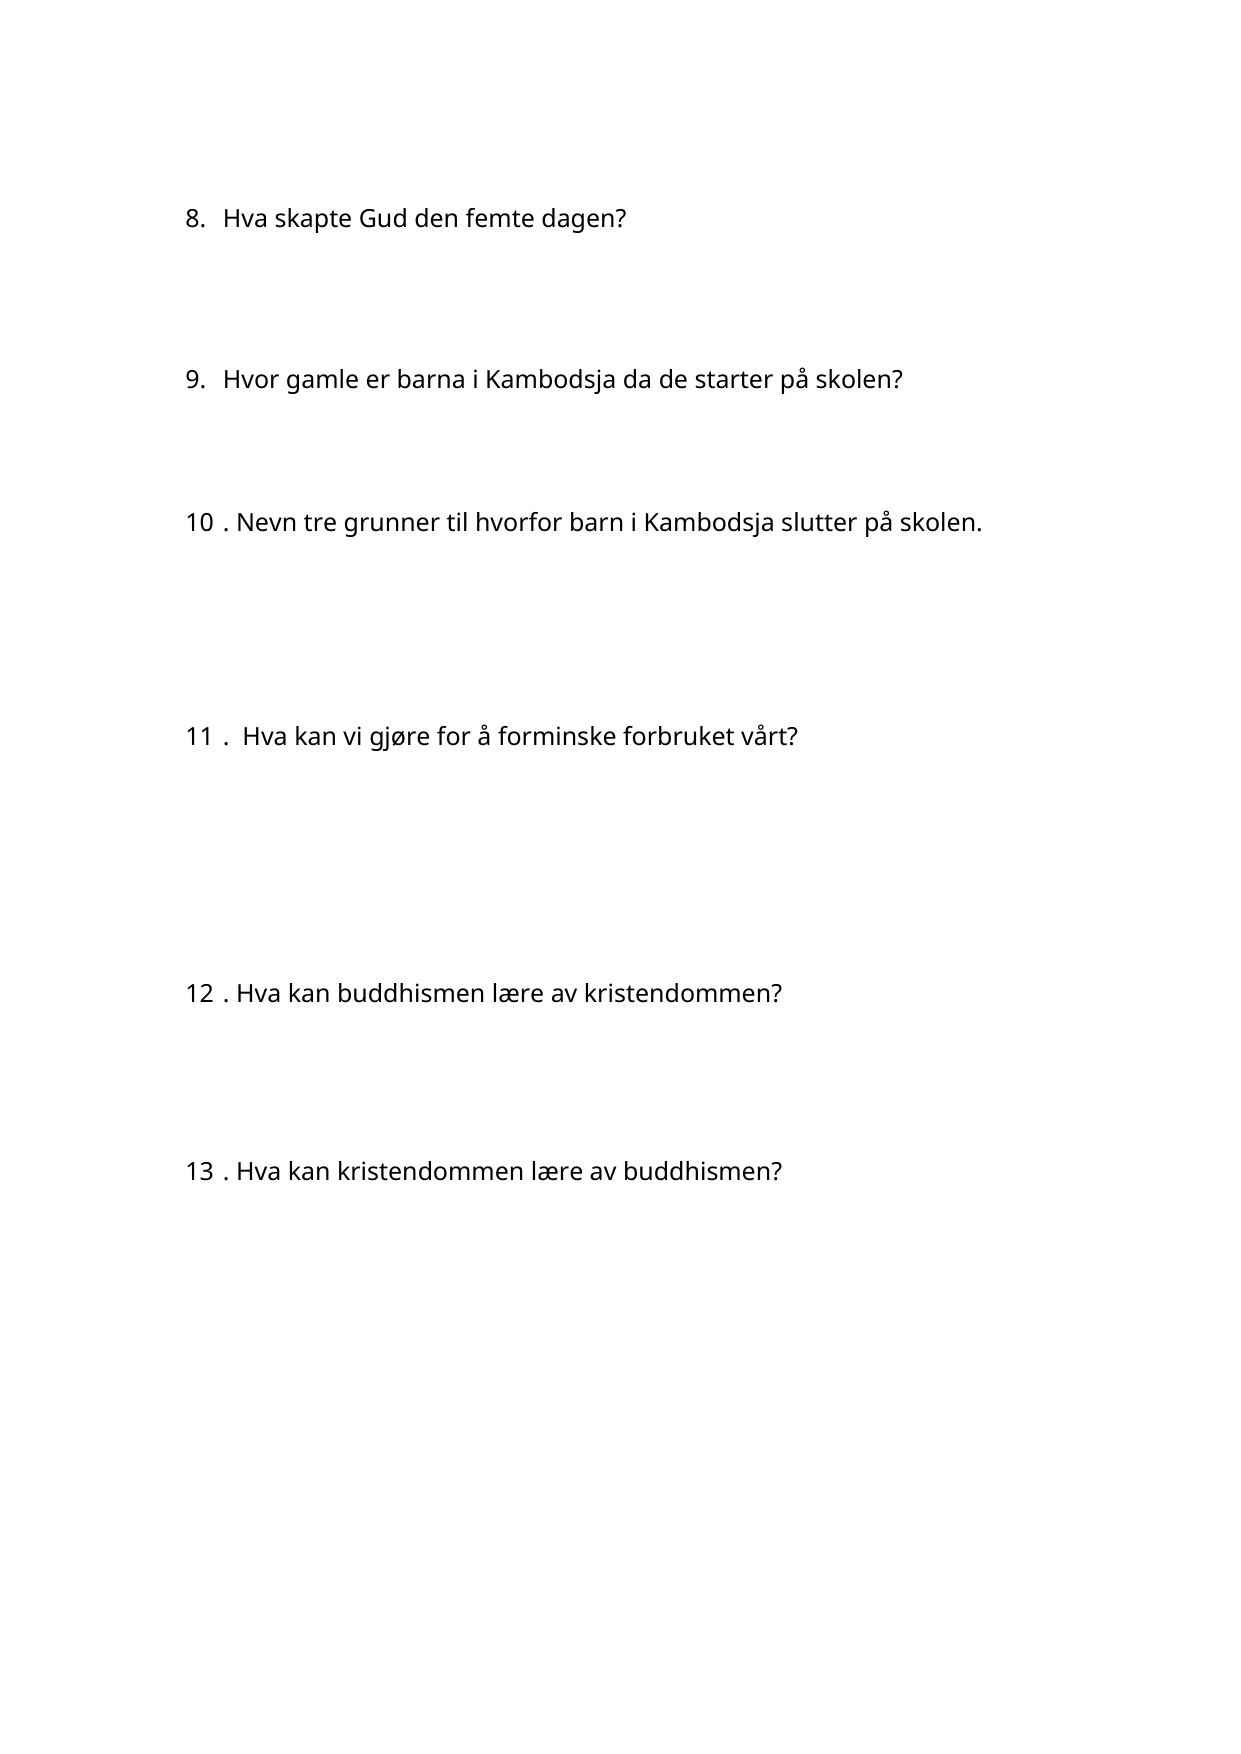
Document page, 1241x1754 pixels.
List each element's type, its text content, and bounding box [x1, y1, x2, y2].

list . Hva kan buddhismen lære av kristendommen? [185, 976, 1093, 1010]
list Hva skapte Gud den femte dagen? [185, 201, 1093, 235]
list . Hva kan kristendommen lære av buddhismen? [185, 1153, 1093, 1187]
list . Hva kan vi gjøre for å forminske forbruket vårt? [185, 719, 1093, 753]
list Hvor gamle er barna i Kambodsja da de starter på skolen? [185, 361, 1093, 395]
list . Nevn tre grunner til hvorfor barn i Kambodsja slutter på skolen. [185, 505, 1093, 539]
